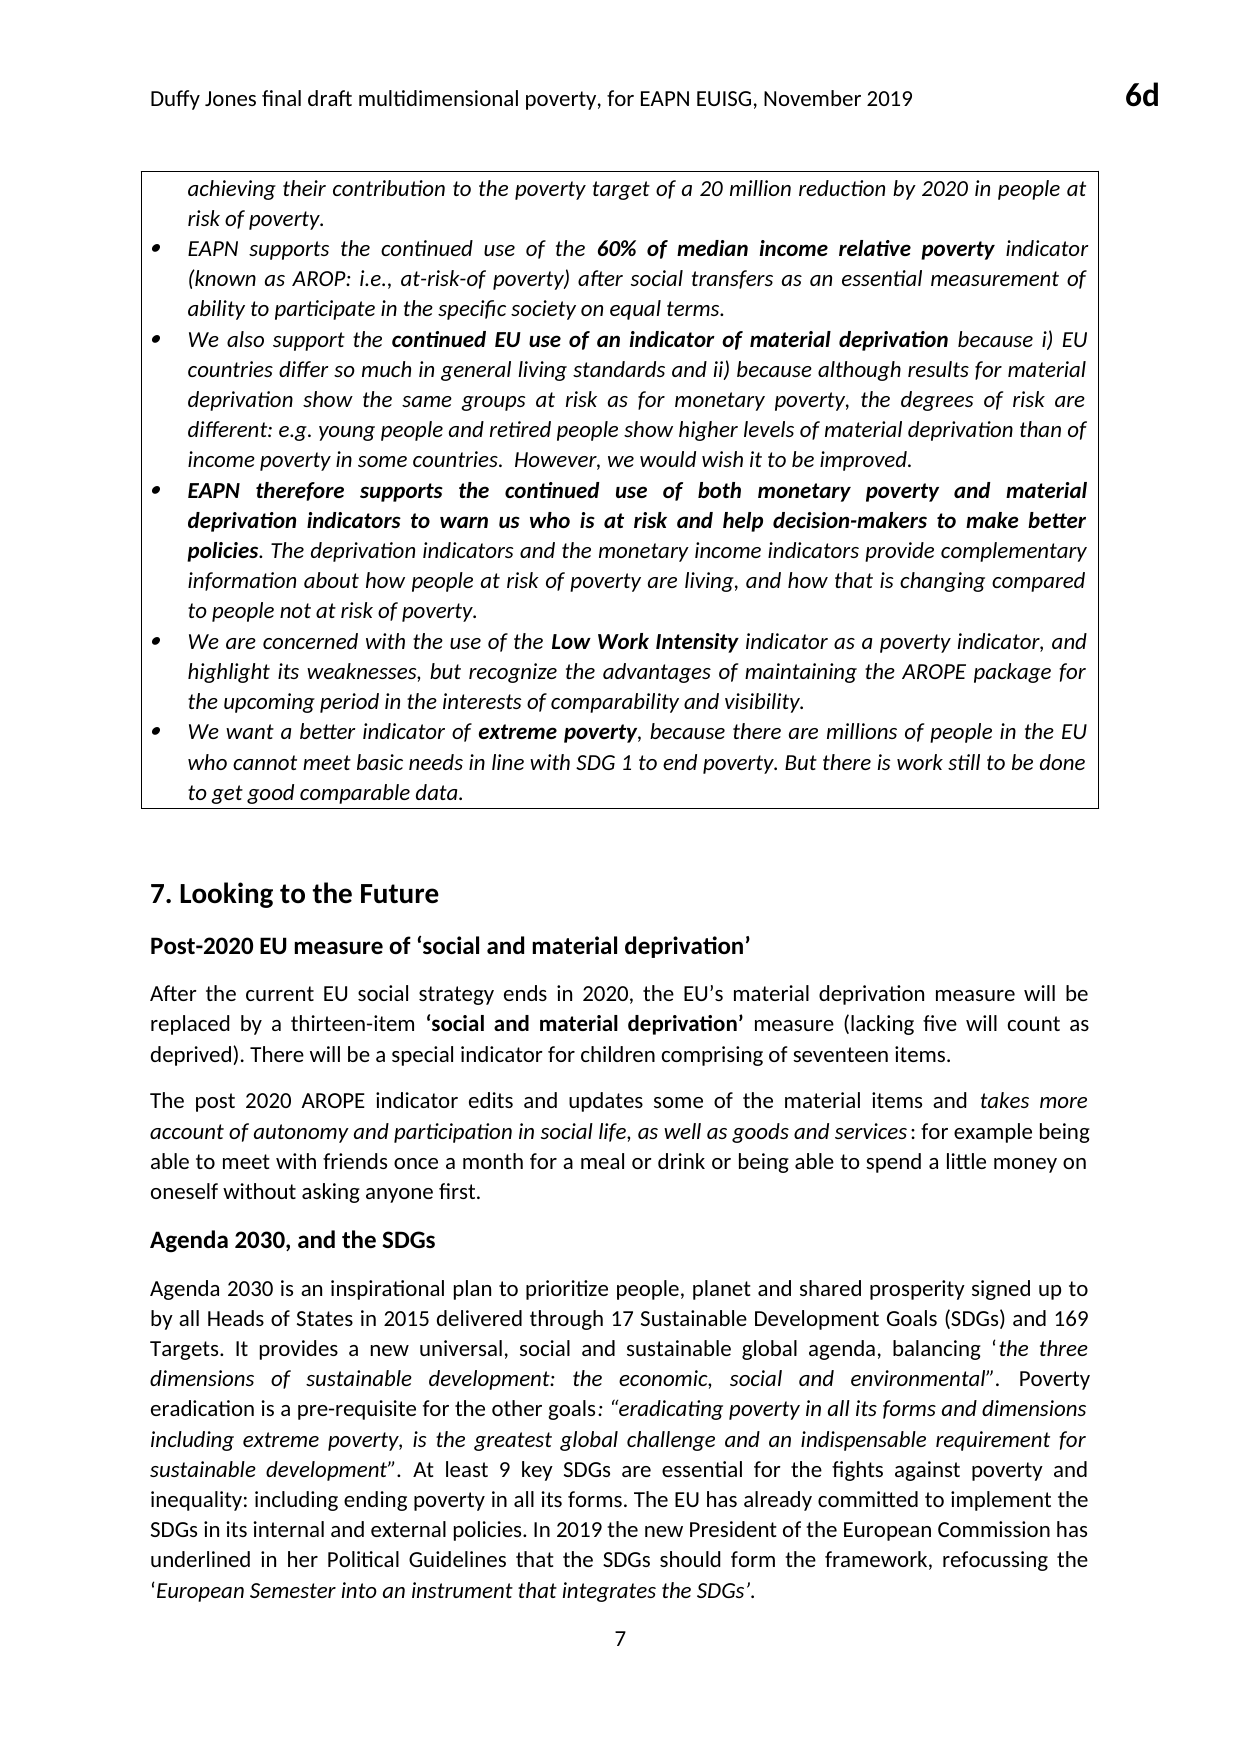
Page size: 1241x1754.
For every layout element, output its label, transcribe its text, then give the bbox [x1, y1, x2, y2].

text The post 2020 AROPE indicator edits and updates some of the material items and takes more account of autonomy and participation in social life, as well as goods and services: for example being able to meet with friends once a month for a meal or drink or being able to spend a little money on oneself without asking anyone first. [150, 1087, 1090, 1205]
list EAPN supports the continued use of the 60% of median income relative poverty indicator (known as AROP: i.e., at-risk-of poverty) after social transfers as an essential measurement of ability to participate in the specific society on equal terms. [142, 231, 1098, 322]
text Agenda 2030 is an inspirational plan to prioritize people, planet and shared prosperity signed up to by all Heads of States in 2015 delivered through 17 Sustainable Development Goals (SDGs) and 169 Targets. It provides a new universal, social and sustainable global agenda, balancing ‘the three dimensions of sustainable development: the economic, social and environmental”. Poverty eradication is a pre-requisite for the other goals: “eradicating poverty in all its forms and dimensions including extreme poverty, is the greatest global challenge and an indispensable requirement for sustainable development”. At least 9 key SDGs are essential for the fights against poverty and inequality: including ending poverty in all its forms. The EU has already committed to implement the SDGs in its internal and external policies. In 2019 the new President of the European Commission has underlined in her Political Guidelines that the SDGs should form the framework, refocussing the ‘European Semester into an instrument that integrates the SDGs’. [150, 1274, 1090, 1604]
text After the current EU social strategy ends in 2020, the EU’s material deprivation measure will be replaced by a thirteen-item ‘social and material deprivation’ measure (lacking five will count as deprived). There will be a special indicator for children comprising of seventeen items. [150, 979, 1090, 1068]
text Agenda 2030, and the SDGs [150, 1224, 1090, 1255]
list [142, 172, 1098, 231]
list EAPN therefore supports the continued use of both monetary poverty and material deprivation indicators to warn us who is at risk and help decision-makers to make better policies. The deprivation indicators and the monetary income indicators provide complementary information about how people at risk of poverty are living, and how that is changing compared to people not at risk of poverty. [142, 473, 1098, 624]
list We also support the continued EU use of an indicator of material deprivation because i) EU countries differ so much in general living standards and ii) because although results for material deprivation show the same groups at risk as for monetary poverty, the degrees of risk are different: e.g. young people and retired people show higher levels of material deprivation than of income poverty in some countries. However, we would wish it to be improved. [142, 322, 1098, 473]
text 7. Looking to the Future [150, 875, 1090, 910]
list We are concerned with the use of the Low Work Intensity indicator as a poverty indicator, and highlight its weaknesses, but recognize the advantages of maintaining the AROPE package for the upcoming period in the interests of comparability and visibility. [142, 624, 1098, 714]
text Post-2020 EU measure of ‘social and material deprivation’ [150, 930, 1090, 960]
list We want a better indicator of extreme poverty, because there are millions of people in the EU who cannot meet basic needs in line with SDG 1 to end poverty. But there is work still to be done to get good comparable data. [142, 714, 1098, 808]
